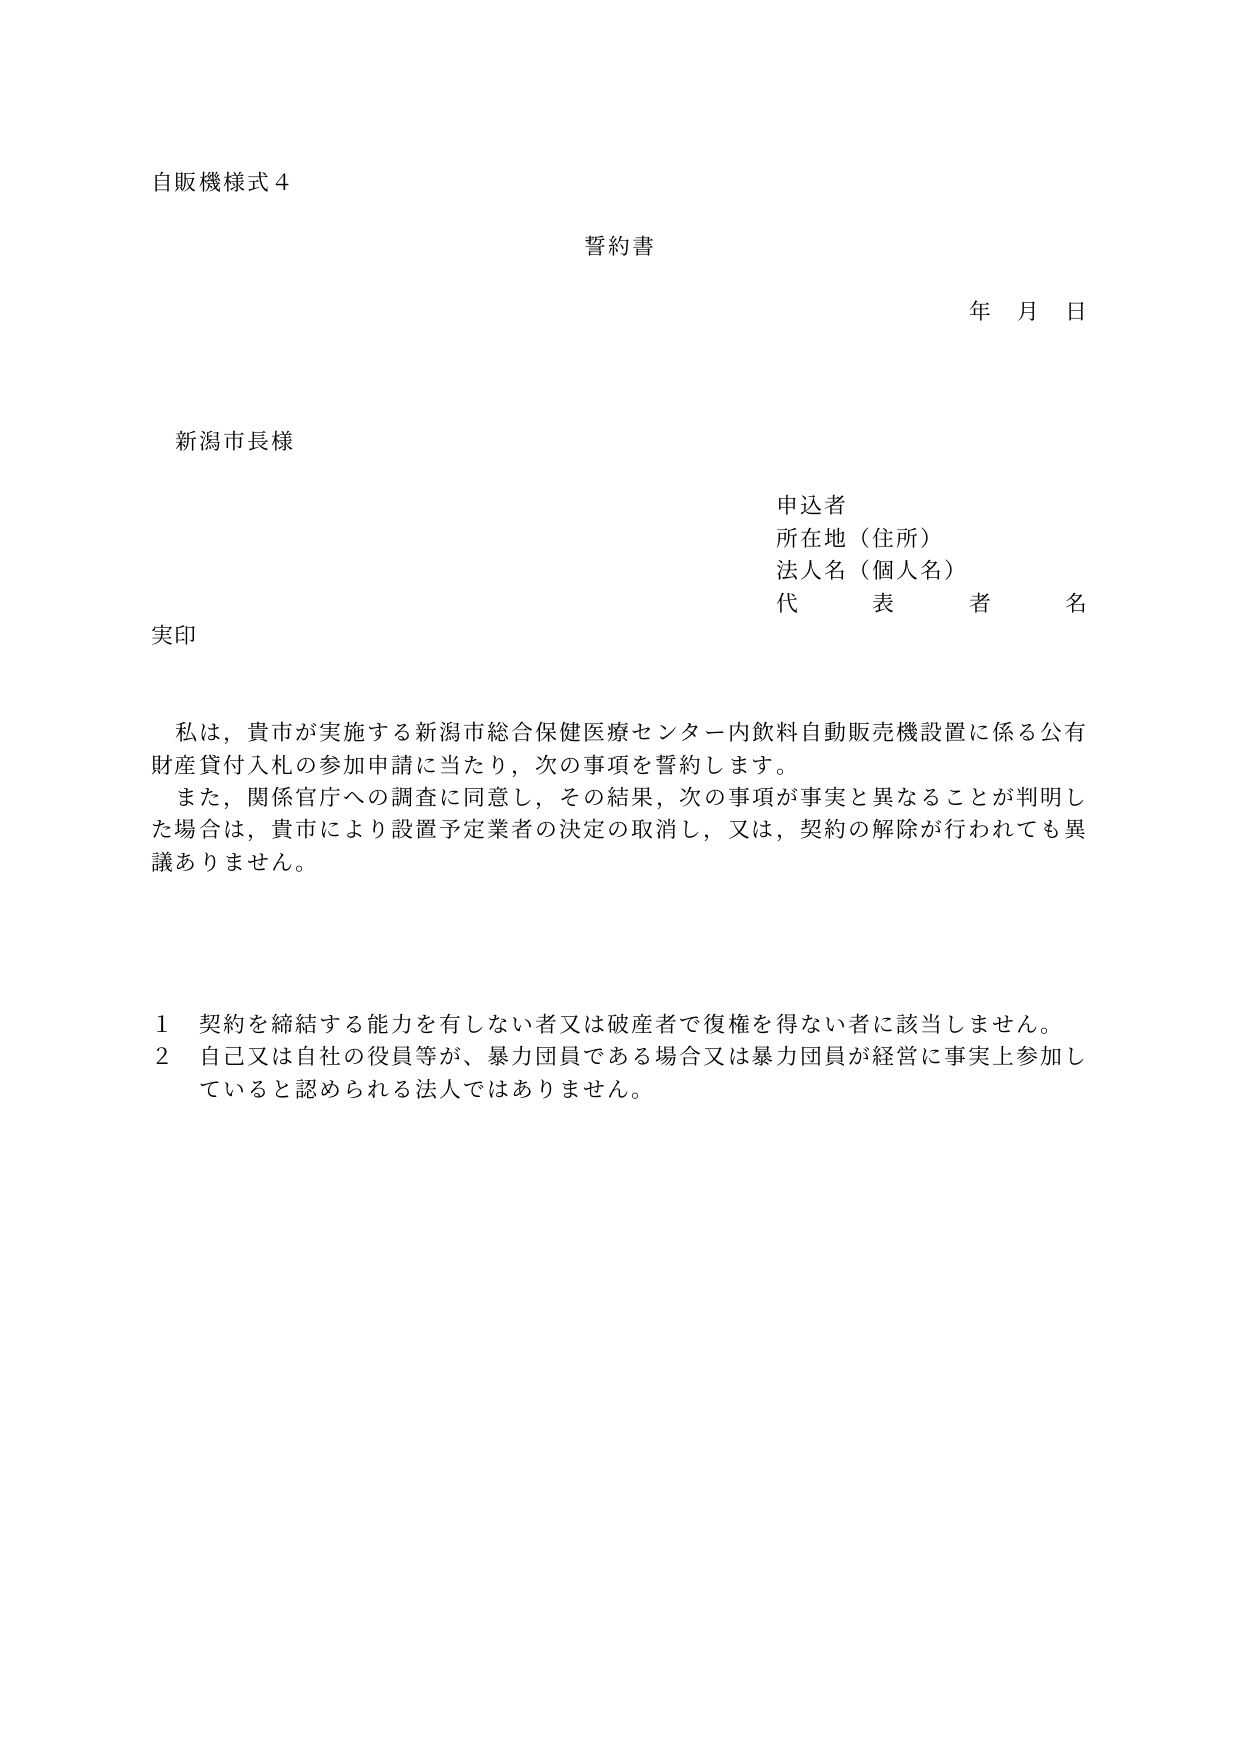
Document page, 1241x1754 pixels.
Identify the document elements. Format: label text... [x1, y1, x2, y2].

text 所在地（住所） [151, 521, 1089, 553]
text 申込者 [151, 488, 1089, 521]
text １ 契約を締結する能力を有しない者又は破産者で復権を得ない者に該当しません。 [151, 1007, 1089, 1039]
text また，関係官庁への調査に同意し，その結果，次の事項が事実と異なることが判明した場合は，貴市により設置予定業者の決定の取消し，又は，契約の解除が行われても異議ありません。 [151, 780, 1089, 877]
text 代表者名 実印 [151, 585, 1089, 650]
text 法人名（個人名） [151, 553, 1089, 585]
text 自販機様式４ [151, 164, 1089, 197]
text 誓約書 [151, 229, 1089, 261]
text ２ 自己又は自社の役員等が、暴力団員である場合又は暴力団員が経営に事実上参加していると認められる法人ではありません。 [151, 1039, 1089, 1104]
text 私は，貴市が実施する新潟市総合保健医療センター内飲料自動販売機設置に係る公有財産貸付入札の参加申請に当たり，次の事項を誓約します。 [151, 715, 1089, 780]
text 新潟市長様 [151, 423, 1089, 456]
text 年 月 日 [151, 294, 1089, 326]
